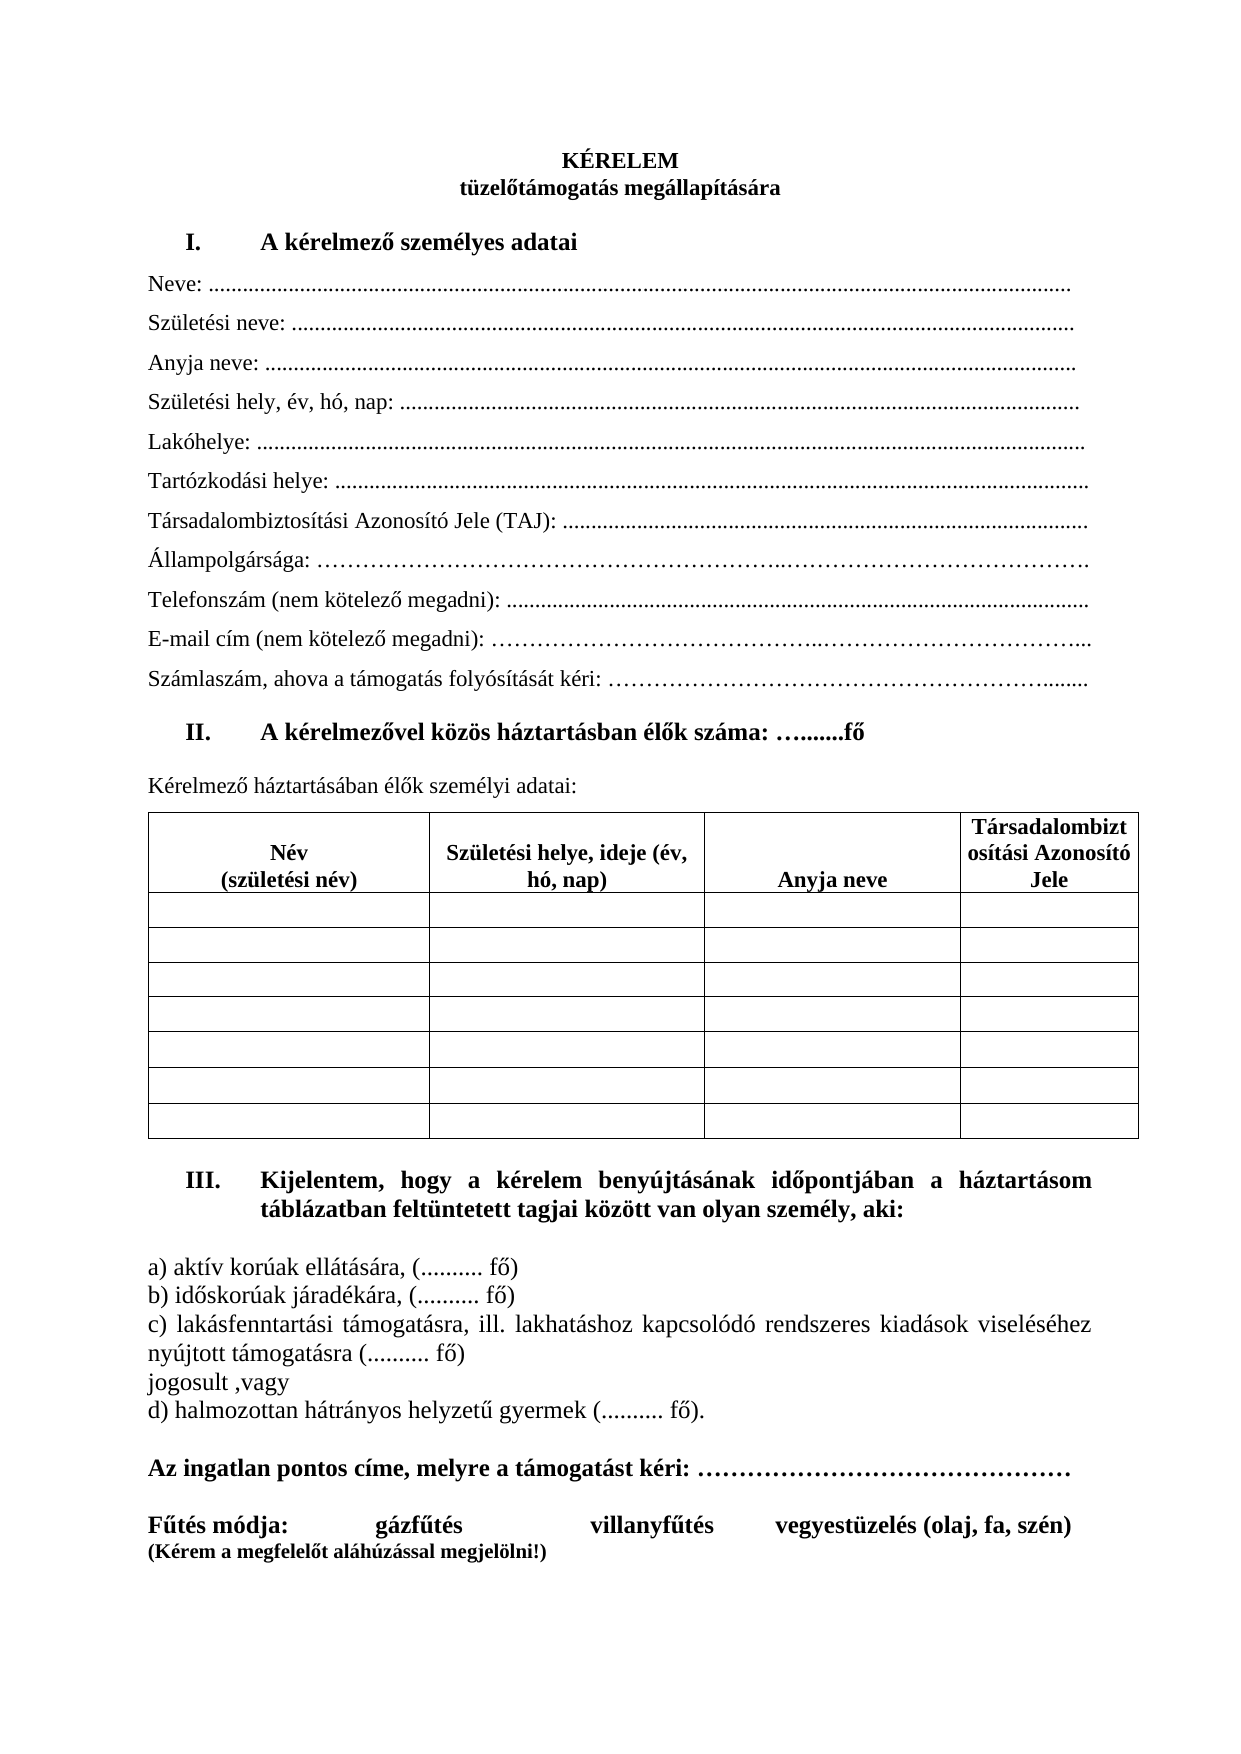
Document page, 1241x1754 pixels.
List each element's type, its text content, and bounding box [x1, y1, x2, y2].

table_cell [961, 1068, 1138, 1102]
table_cell [705, 893, 960, 927]
table_cell [149, 928, 429, 962]
text Állampolgársága: ……………………………………………………..…………………………………. [148, 546, 1093, 572]
table_cell [705, 928, 960, 962]
table_cell [961, 893, 1138, 927]
text Születési neve: ......................................................................................................................................... [148, 309, 1093, 336]
text jogosult ,vagy [148, 1367, 1093, 1396]
table_cell [430, 997, 704, 1031]
table_cell [430, 1104, 704, 1138]
table_cell [430, 963, 704, 996]
text Társadalombiztosítási Azonosító Jele (TAJ): ............................................................................................ [148, 507, 1093, 533]
table_cell [961, 963, 1138, 996]
table_cell [961, 928, 1138, 962]
text Kérelmező háztartásában élők személyi adatai: [148, 772, 1093, 799]
text Anyja neve: .............................................................................................................................................. [148, 349, 1093, 375]
table_cell [149, 997, 429, 1031]
text tüzelőtámogatás megállapítására [148, 174, 1093, 200]
list A kérelmezővel közös háztartásban élők száma: ….......fő [185, 717, 1093, 746]
table_cell [430, 928, 704, 962]
table_cell [705, 963, 960, 996]
table_header Születési helye, ideje (év, hó, nap) [430, 813, 704, 892]
text Lakóhelye: ................................................................................................................................................. [148, 428, 1093, 454]
table_cell [705, 1068, 960, 1102]
table_cell [961, 1032, 1138, 1067]
table_header Név (születési név) [149, 813, 429, 892]
text Tartózkodási helye: .................................................................................................................................... [148, 467, 1093, 493]
table_cell [149, 1068, 429, 1102]
text d) halmozottan hátrányos helyzetű gyermek (.......... fő). [148, 1396, 1093, 1424]
table_cell [149, 963, 429, 996]
text a) aktív korúak ellátására, (.......... fő) [148, 1252, 1093, 1281]
table_cell [149, 1032, 429, 1067]
table_cell [961, 997, 1138, 1031]
table_cell [430, 1068, 704, 1102]
table_header Anyja neve [705, 813, 960, 892]
table_cell [430, 893, 704, 927]
table_cell [705, 997, 960, 1031]
text Fűtés módja: gázfűtés villanyfűtés vegyestüzelés (olaj, fa, szén) [148, 1511, 1093, 1539]
text KÉRELEM [148, 148, 1093, 174]
table_cell [149, 1104, 429, 1138]
text E-mail cím (nem kötelező megadni): ……………………………………..……………………………... [148, 625, 1093, 651]
text Születési hely, év, hó, nap: ....................................................................................................................... [148, 388, 1093, 414]
text Telefonszám (nem kötelező megadni): ...................................................................................................... [148, 586, 1093, 612]
table_cell [149, 893, 429, 927]
text Az ingatlan pontos címe, melyre a támogatást kéri: ……………………………………… [148, 1453, 1093, 1482]
text c) lakásfenntartási támogatásra, ill. lakhatáshoz kapcsolódó rendszeres kiadások viseléséhez nyújtott támogatásra (.......... fő) [148, 1309, 1093, 1367]
list Kijelentem, hogy a kérelem benyújtásának időpontjában a háztartásom táblázatban feltüntetett tagjai között van olyan személy, aki: [185, 1166, 1093, 1223]
table_cell [961, 1104, 1138, 1138]
list A kérelmező személyes adatai [185, 227, 1093, 255]
table_cell [430, 1032, 704, 1067]
text b) időskorúak járadékára, (.......... fő) [148, 1281, 1093, 1309]
table_cell [705, 1032, 960, 1067]
text Számlaszám, ahova a támogatás folyósítását kéri: …………………………………………………........ [148, 664, 1093, 691]
text (Kérem a megfelelőt aláhúzással megjelölni!) [148, 1539, 1093, 1563]
table_header Társadalombiztosítási Azonosító Jele [961, 813, 1138, 892]
table_cell [705, 1104, 960, 1138]
text Neve: ....................................................................................................................................................... [148, 270, 1093, 296]
